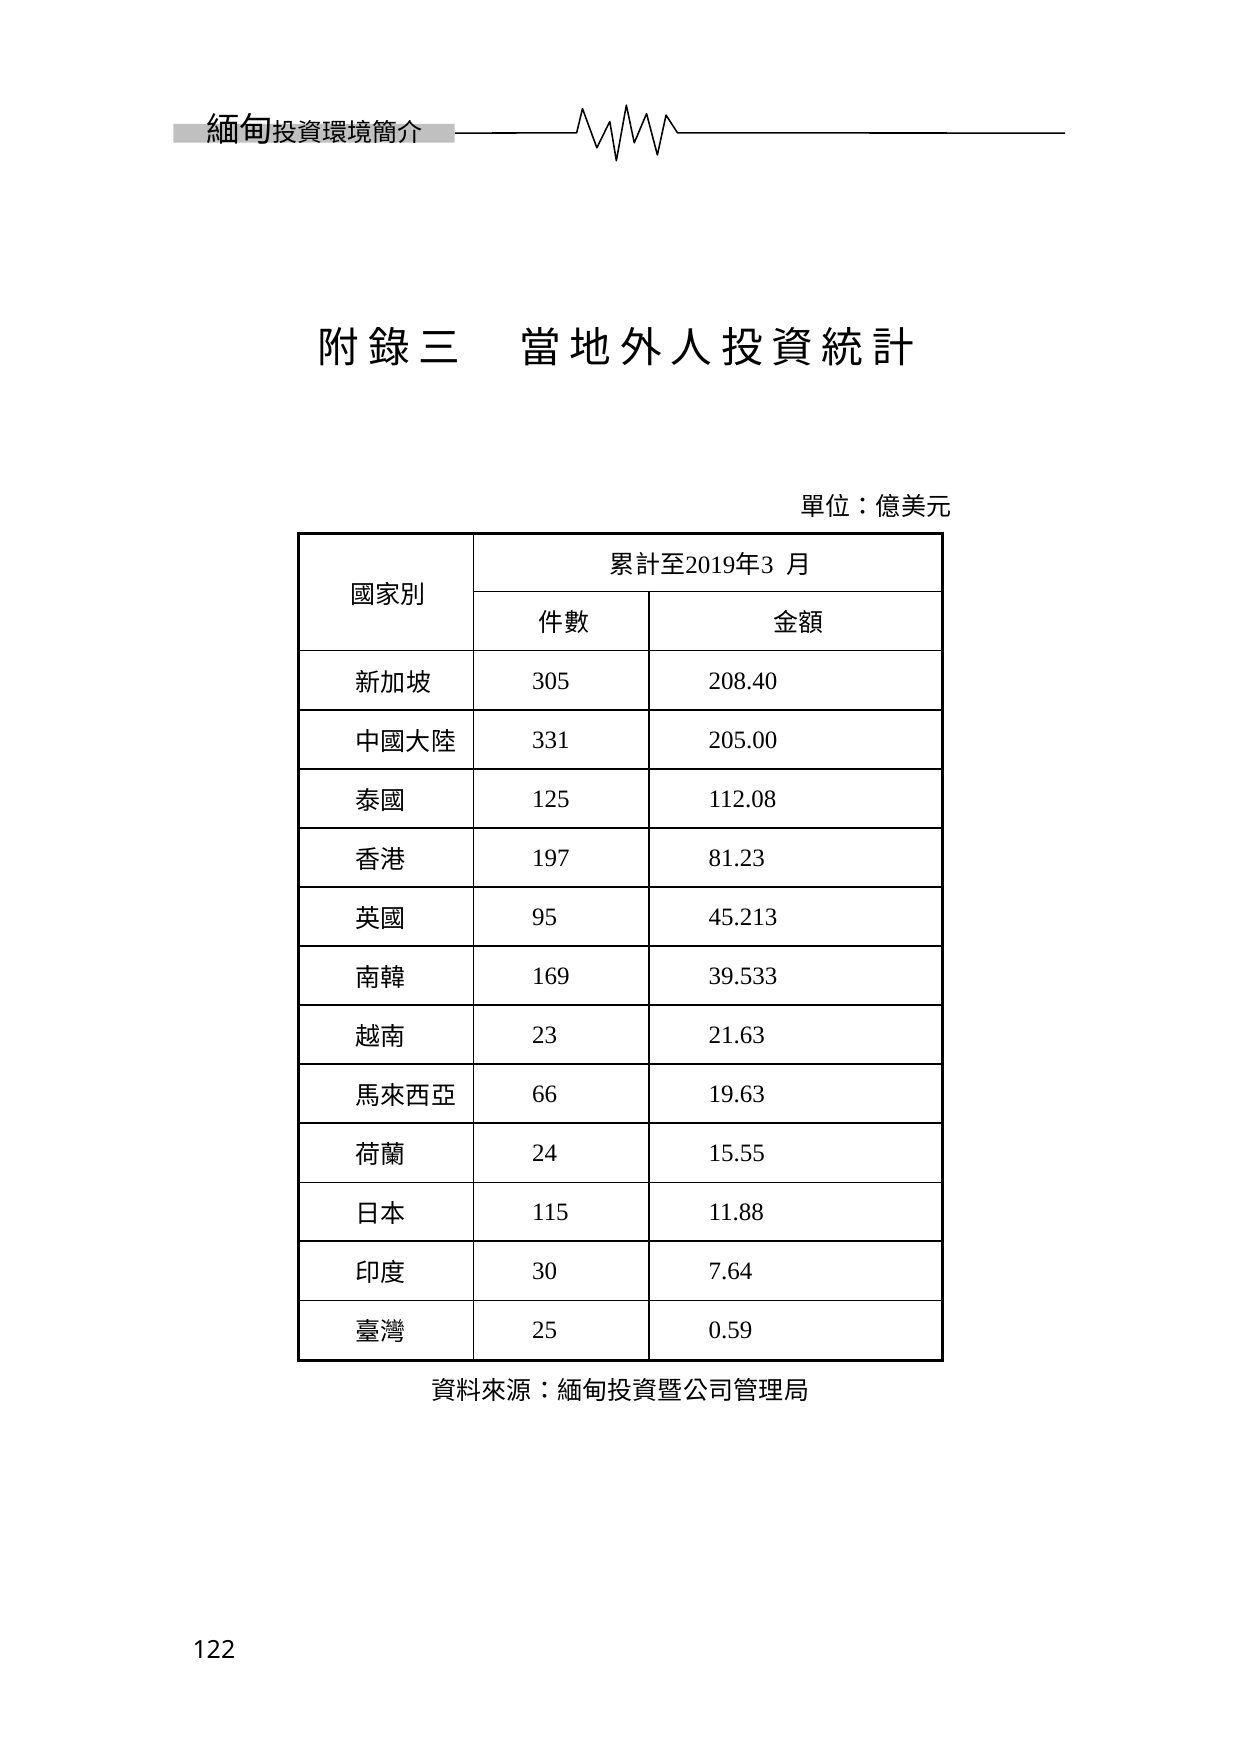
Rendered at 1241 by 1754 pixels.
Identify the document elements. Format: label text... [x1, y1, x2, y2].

table_cell 件數 [474, 592, 648, 650]
text 附錄三 當地外人投資統計 [179, 291, 1061, 398]
table_cell 24 [474, 1124, 648, 1181]
table_cell 日本 [300, 1183, 473, 1240]
table_cell 197 [474, 829, 648, 886]
table_cell 越南 [300, 1006, 473, 1063]
table_cell 南韓 [300, 947, 473, 1004]
table_cell 印度 [300, 1242, 473, 1299]
table_cell 11.88 [650, 1183, 941, 1240]
table_cell 95 [474, 888, 648, 945]
table_cell 15.55 [650, 1124, 941, 1181]
table_cell 臺灣 [300, 1301, 473, 1358]
table_cell 英國 [300, 888, 473, 945]
table_cell 7.64 [650, 1242, 941, 1299]
table_cell 205.00 [650, 711, 941, 768]
table_cell 25 [474, 1301, 648, 1358]
table_cell 331 [474, 711, 648, 768]
table_cell 23 [474, 1006, 648, 1063]
table_cell 金額 [650, 592, 941, 650]
table_cell 馬來西亞 [300, 1065, 473, 1122]
table_cell 新加坡 [300, 651, 473, 709]
table_header 國家別 [300, 535, 473, 650]
table_cell 112.08 [650, 770, 941, 827]
table_cell 30 [474, 1242, 648, 1299]
table_cell 21.63 [650, 1006, 941, 1063]
table_cell 中國大陸 [300, 711, 473, 768]
table_cell 66 [474, 1065, 648, 1122]
text 資料來源：緬甸投資暨公司管理局 [179, 1362, 1061, 1415]
table_cell 45.213 [650, 888, 941, 945]
table_cell 0.59 [650, 1301, 941, 1358]
table_cell 81.23 [650, 829, 941, 886]
table_cell 39.533 [650, 947, 941, 1004]
table_cell 泰國 [300, 770, 473, 827]
table_cell 19.63 [650, 1065, 941, 1122]
table_cell 香港 [300, 829, 473, 886]
table_cell 208.40 [650, 651, 941, 709]
table_cell 169 [474, 947, 648, 1004]
text 單位：億美元 [179, 478, 951, 532]
table_cell 305 [474, 651, 648, 709]
table_header 累計至2019年3月 [474, 535, 941, 591]
table_cell 115 [474, 1183, 648, 1240]
table_cell 125 [474, 770, 648, 827]
table_cell 荷蘭 [300, 1124, 473, 1181]
